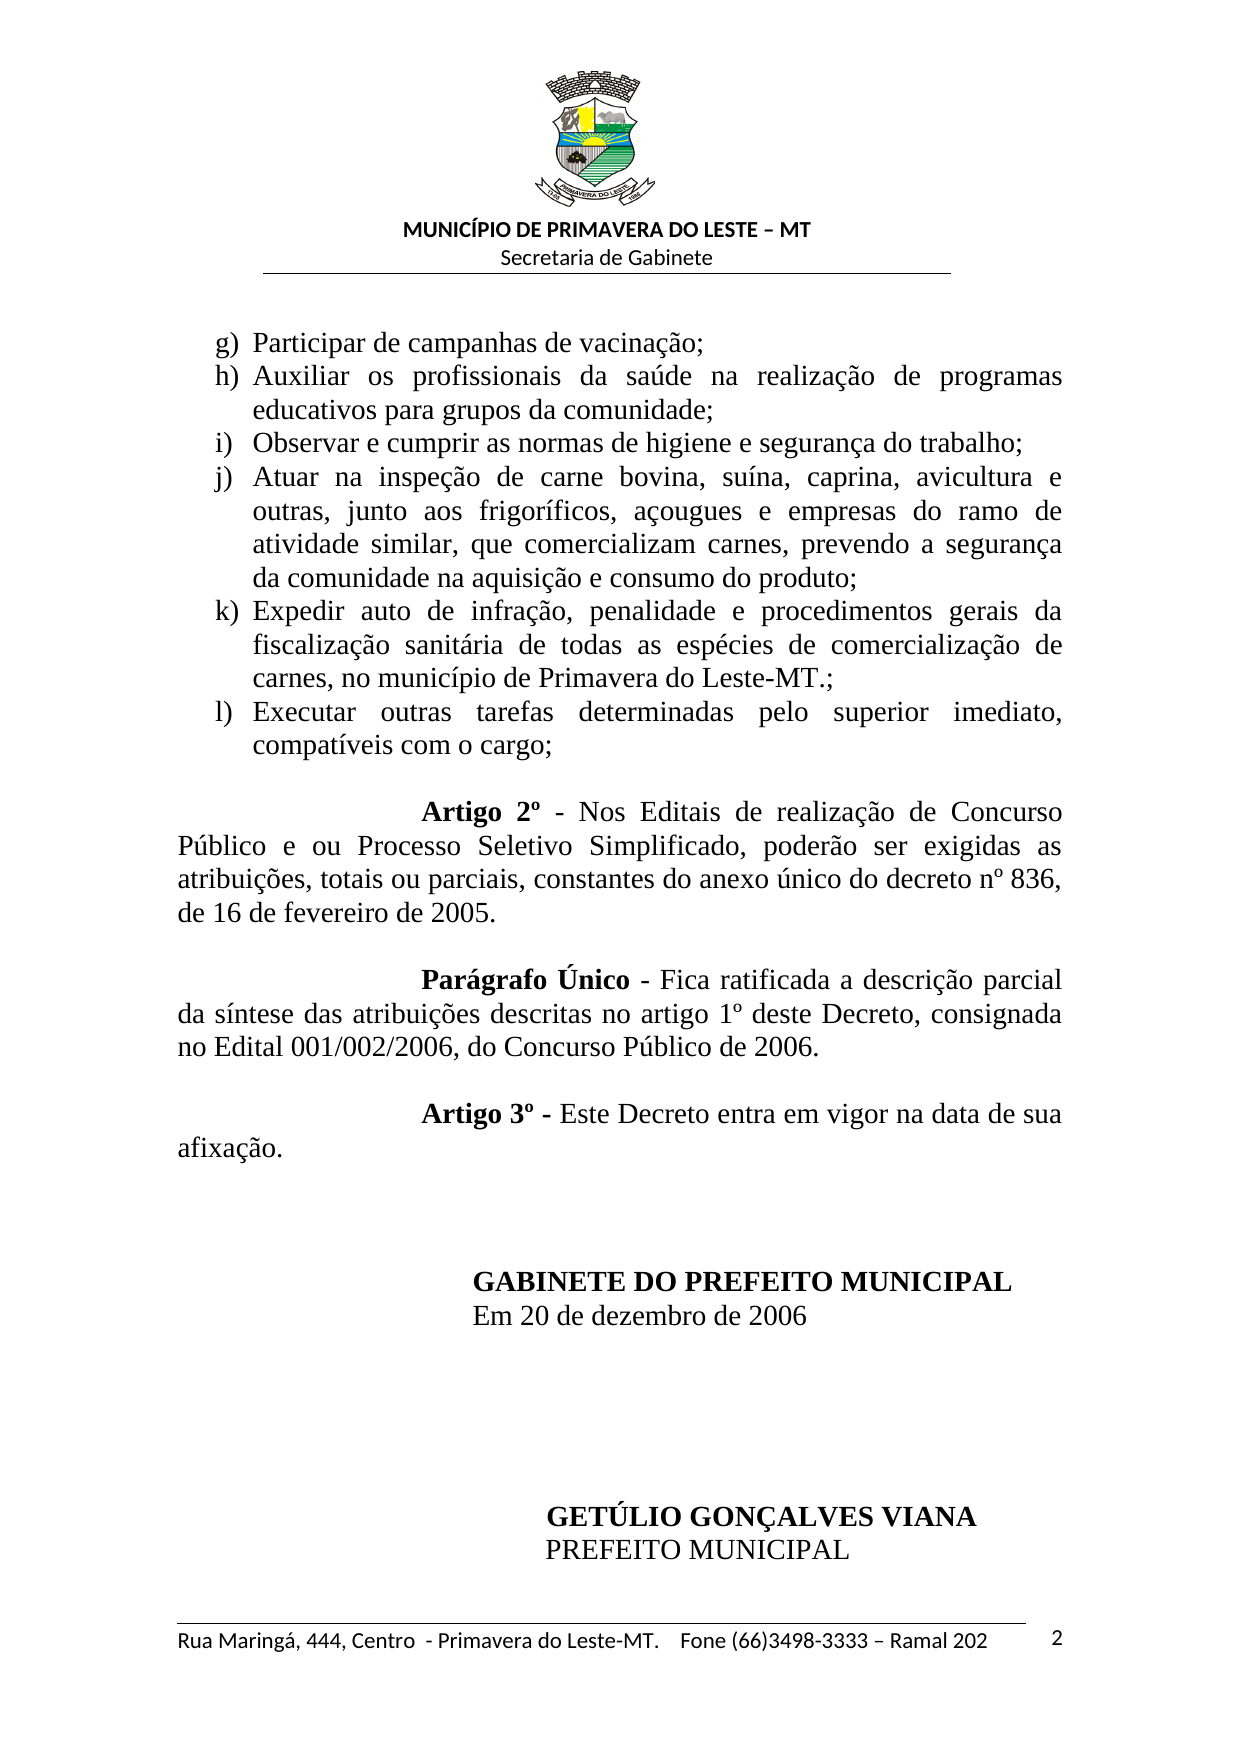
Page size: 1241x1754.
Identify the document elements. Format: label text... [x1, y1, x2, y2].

list Expedir auto de infração, penalidade e procedimentos gerais da fiscalização sanitária de todas as espécies de comercialização de carnes, no município de Primavera do Leste-MT.; [215, 593, 1063, 694]
subtitle Artigo 2º - Nos Editais de realização de Concurso Público e ou Processo Seletivo Simplificado, poderão ser exigidas as atribuições, totais ou parciais, constantes do anexo único do decreto nº 836, de 16 de fevereiro de 2005. [177, 794, 1063, 929]
list Executar outras tarefas determinadas pelo superior imediato, compatíveis com o cargo; [215, 694, 1063, 761]
list Auxiliar os profissionais da saúde na realização de programas educativos para grupos da comunidade; [215, 358, 1063, 426]
text PREFEITO MUNICIPAL [177, 1532, 1063, 1566]
text Artigo 3º - Este Decreto entra em vigor na data de sua afixação. [177, 1096, 1063, 1163]
list Atuar na inspeção de carne bovina, suína, caprina, avicultura e outras, junto aos frigoríficos, açougues e empresas do ramo de atividade similar, que comercializam carnes, prevendo a segurança da comunidade na aquisição e consumo do produto; [215, 459, 1063, 593]
text GABINETE DO PREFEITO MUNICIPAL [177, 1264, 1063, 1298]
picture [535, 71, 655, 207]
list Observar e cumprir as normas de higiene e segurança do trabalho; [215, 426, 1063, 459]
text Em 20 de dezembro de 2006 [177, 1298, 1063, 1331]
text Parágrafo Único - Fica ratificada a descrição parcial da síntese das atribuições descritas no artigo 1º deste Decreto, consignada no Edital 001/002/2006, do Concurso Público de 2006. [177, 962, 1063, 1063]
list Participar de campanhas de vacinação; [215, 325, 1063, 358]
text GETÚLIO GONÇALVES VIANA [177, 1499, 1063, 1532]
